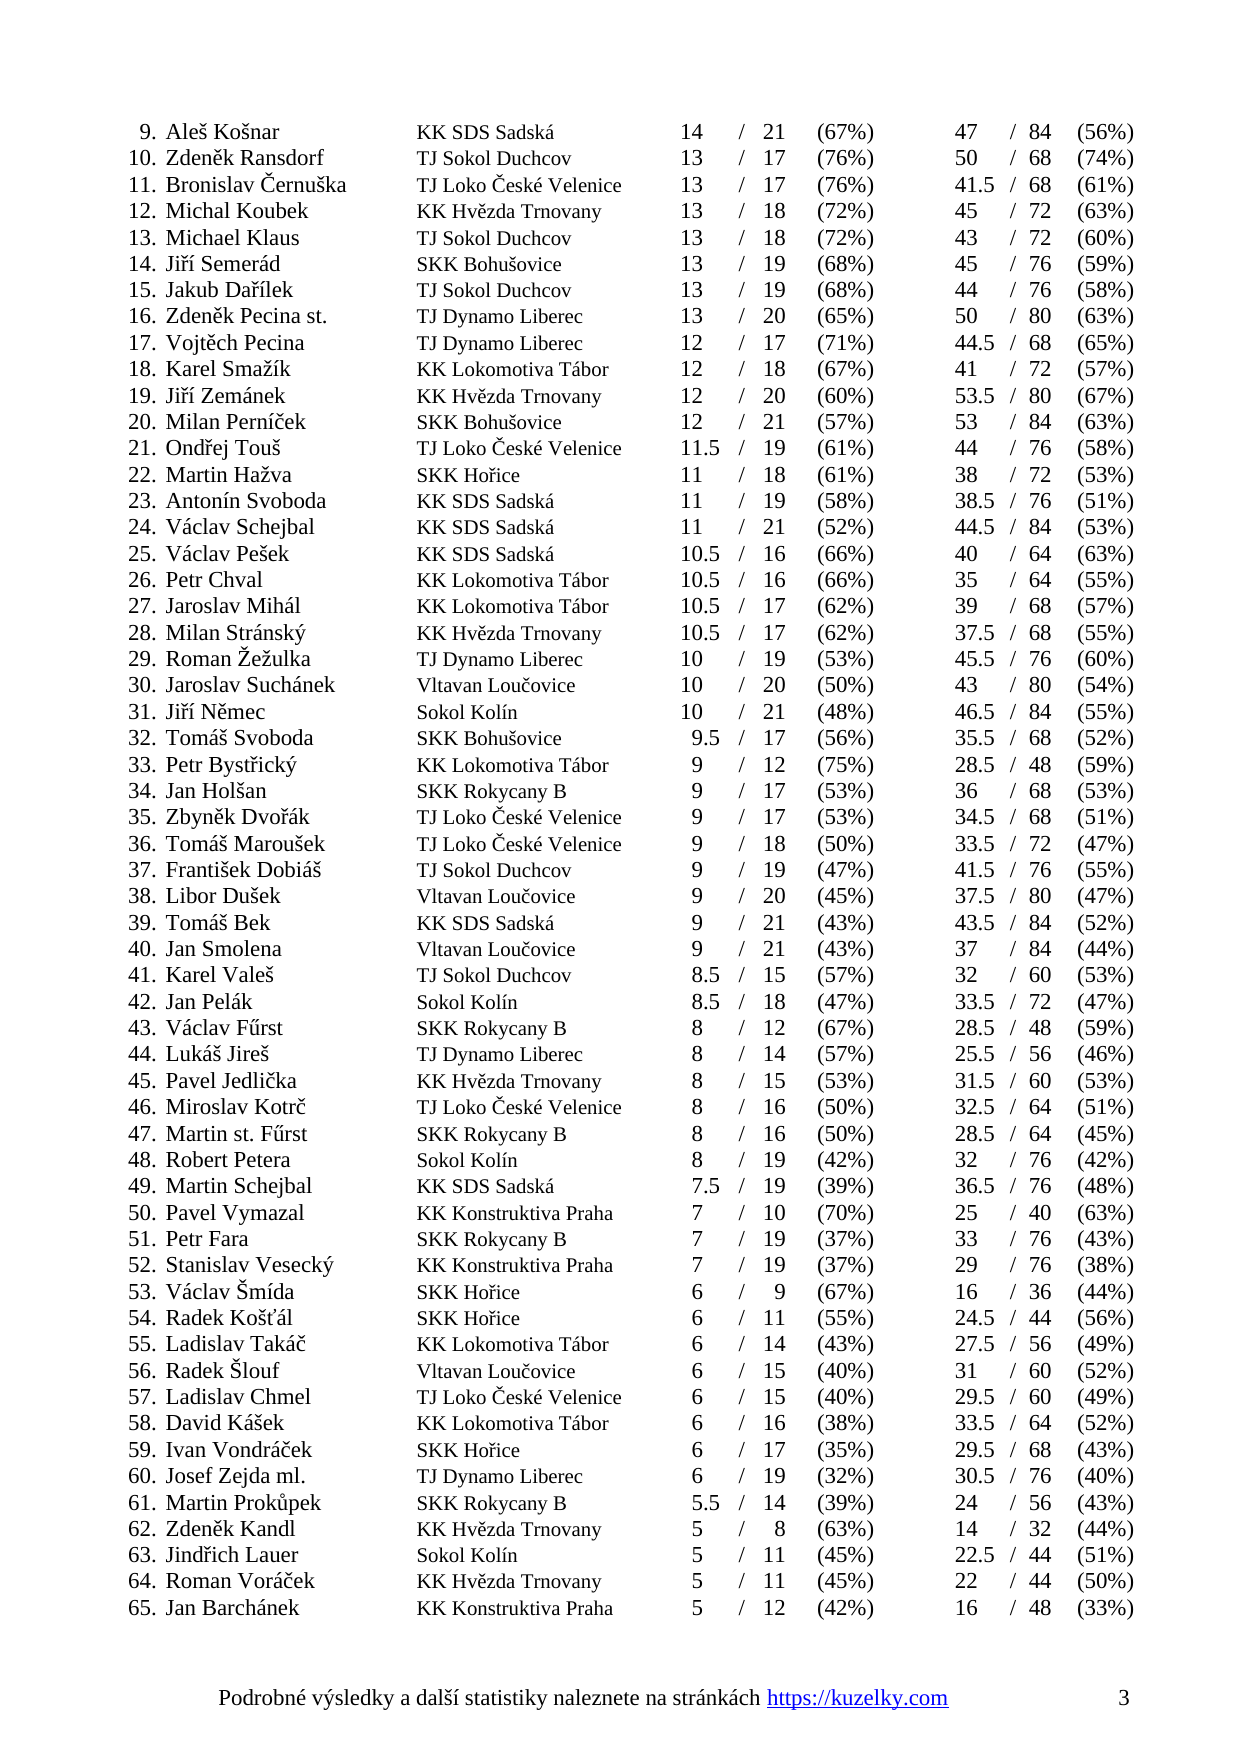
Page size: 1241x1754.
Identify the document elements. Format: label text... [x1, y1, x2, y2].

text 31. Jiří Němec Sokol Kolín 10 / 21 (48%) 46.5 / 84 (55%) [106, 698, 1134, 724]
text 29. Roman Žežulka TJ Dynamo Liberec 10 / 19 (53%) 45.5 / 76 (60%) [106, 645, 1134, 672]
text 25. Václav Pešek KK SDS Sadská 10.5 / 16 (66%) 40 / 64 (63%) [106, 540, 1134, 566]
text 59. Ivan Vondráček SKK Hořice 6 / 17 (35%) 29.5 / 68 (43%) [106, 1436, 1134, 1462]
text 16. Zdeněk Pecina st. TJ Dynamo Liberec 13 / 20 (65%) 50 / 80 (63%) [106, 303, 1134, 329]
text 63. Jindřich Lauer Sokol Kolín 5 / 11 (45%) 22.5 / 44 (51%) [106, 1541, 1134, 1568]
text 50. Pavel Vymazal KK Konstruktiva Praha 7 / 10 (70%) 25 / 40 (63%) [106, 1199, 1134, 1225]
text 32. Tomáš Svoboda SKK Bohušovice 9.5 / 17 (56%) 35.5 / 68 (52%) [106, 724, 1134, 751]
text 12. Michal Koubek KK Hvězda Trnovany 13 / 18 (72%) 45 / 72 (63%) [106, 197, 1134, 223]
text 65. Jan Barchánek KK Konstruktiva Praha 5 / 12 (42%) 16 / 48 (33%) [106, 1594, 1134, 1620]
text 57. Ladislav Chmel TJ Loko České Velenice 6 / 15 (40%) 29.5 / 60 (49%) [106, 1383, 1134, 1409]
text 46. Miroslav Kotrč TJ Loko České Velenice 8 / 16 (50%) 32.5 / 64 (51%) [106, 1093, 1134, 1119]
text 27. Jaroslav Mihál KK Lokomotiva Tábor 10.5 / 17 (62%) 39 / 68 (57%) [106, 592, 1134, 619]
text 64. Roman Voráček KK Hvězda Trnovany 5 / 11 (45%) 22 / 44 (50%) [106, 1568, 1134, 1594]
text 38. Libor Dušek Vltavan Loučovice 9 / 20 (45%) 37.5 / 80 (47%) [106, 882, 1134, 909]
text 22. Martin Hažva SKK Hořice 11 / 18 (61%) 38 / 72 (53%) [106, 461, 1134, 487]
text 23. Antonín Svoboda KK SDS Sadská 11 / 19 (58%) 38.5 / 76 (51%) [106, 487, 1134, 513]
text 34. Jan Holšan SKK Rokycany B 9 / 17 (53%) 36 / 68 (53%) [106, 777, 1134, 803]
text 56. Radek Šlouf Vltavan Loučovice 6 / 15 (40%) 31 / 60 (52%) [106, 1357, 1134, 1383]
text 45. Pavel Jedlička KK Hvězda Trnovany 8 / 15 (53%) 31.5 / 60 (53%) [106, 1067, 1134, 1093]
text 62. Zdeněk Kandl KK Hvězda Trnovany 5 / 8 (63%) 14 / 32 (44%) [106, 1515, 1134, 1541]
text 39. Tomáš Bek KK SDS Sadská 9 / 21 (43%) 43.5 / 84 (52%) [106, 909, 1134, 935]
text 9. Aleš Košnar KK SDS Sadská 14 / 21 (67%) 47 / 84 (56%) [106, 118, 1134, 144]
text 17. Vojtěch Pecina TJ Dynamo Liberec 12 / 17 (71%) 44.5 / 68 (65%) [106, 329, 1134, 355]
text 36. Tomáš Maroušek TJ Loko České Velenice 9 / 18 (50%) 33.5 / 72 (47%) [106, 830, 1134, 856]
text 37. František Dobiáš TJ Sokol Duchcov 9 / 19 (47%) 41.5 / 76 (55%) [106, 856, 1134, 882]
text 26. Petr Chval KK Lokomotiva Tábor 10.5 / 16 (66%) 35 / 64 (55%) [106, 566, 1134, 592]
text 55. Ladislav Takáč KK Lokomotiva Tábor 6 / 14 (43%) 27.5 / 56 (49%) [106, 1330, 1134, 1357]
text 30. Jaroslav Suchánek Vltavan Loučovice 10 / 20 (50%) 43 / 80 (54%) [106, 672, 1134, 698]
text 18. Karel Smažík KK Lokomotiva Tábor 12 / 18 (67%) 41 / 72 (57%) [106, 355, 1134, 382]
text 47. Martin st. Fűrst SKK Rokycany B 8 / 16 (50%) 28.5 / 64 (45%) [106, 1119, 1134, 1146]
text 41. Karel Valeš TJ Sokol Duchcov 8.5 / 15 (57%) 32 / 60 (53%) [106, 961, 1134, 988]
text 58. David Kášek KK Lokomotiva Tábor 6 / 16 (38%) 33.5 / 64 (52%) [106, 1409, 1134, 1436]
text 15. Jakub Dařílek TJ Sokol Duchcov 13 / 19 (68%) 44 / 76 (58%) [106, 276, 1134, 303]
text 33. Petr Bystřický KK Lokomotiva Tábor 9 / 12 (75%) 28.5 / 48 (59%) [106, 751, 1134, 777]
text 13. Michael Klaus TJ Sokol Duchcov 13 / 18 (72%) 43 / 72 (60%) [106, 223, 1134, 250]
text 28. Milan Stránský KK Hvězda Trnovany 10.5 / 17 (62%) 37.5 / 68 (55%) [106, 619, 1134, 645]
text 14. Jiří Semerád SKK Bohušovice 13 / 19 (68%) 45 / 76 (59%) [106, 250, 1134, 276]
text 20. Milan Perníček SKK Bohušovice 12 / 21 (57%) 53 / 84 (63%) [106, 408, 1134, 434]
text 21. Ondřej Touš TJ Loko České Velenice 11.5 / 19 (61%) 44 / 76 (58%) [106, 434, 1134, 461]
text 60. Josef Zejda ml. TJ Dynamo Liberec 6 / 19 (32%) 30.5 / 76 (40%) [106, 1462, 1134, 1488]
text 53. Václav Šmída SKK Hořice 6 / 9 (67%) 16 / 36 (44%) [106, 1278, 1134, 1304]
text 19. Jiří Zemánek KK Hvězda Trnovany 12 / 20 (60%) 53.5 / 80 (67%) [106, 382, 1134, 408]
text 42. Jan Pelák Sokol Kolín 8.5 / 18 (47%) 33.5 / 72 (47%) [106, 988, 1134, 1014]
text 24. Václav Schejbal KK SDS Sadská 11 / 21 (52%) 44.5 / 84 (53%) [106, 513, 1134, 540]
text 52. Stanislav Vesecký KK Konstruktiva Praha 7 / 19 (37%) 29 / 76 (38%) [106, 1251, 1134, 1278]
text 48. Robert Petera Sokol Kolín 8 / 19 (42%) 32 / 76 (42%) [106, 1146, 1134, 1172]
text 49. Martin Schejbal KK SDS Sadská 7.5 / 19 (39%) 36.5 / 76 (48%) [106, 1172, 1134, 1199]
text 51. Petr Fara SKK Rokycany B 7 / 19 (37%) 33 / 76 (43%) [106, 1225, 1134, 1251]
text 61. Martin Prokůpek SKK Rokycany B 5.5 / 14 (39%) 24 / 56 (43%) [106, 1488, 1134, 1515]
text 44. Lukáš Jireš TJ Dynamo Liberec 8 / 14 (57%) 25.5 / 56 (46%) [106, 1041, 1134, 1067]
text 43. Václav Fűrst SKK Rokycany B 8 / 12 (67%) 28.5 / 48 (59%) [106, 1014, 1134, 1041]
text 40. Jan Smolena Vltavan Loučovice 9 / 21 (43%) 37 / 84 (44%) [106, 935, 1134, 961]
text 11. Bronislav Černuška TJ Loko České Velenice 13 / 17 (76%) 41.5 / 68 (61%) [106, 171, 1134, 197]
text 54. Radek Košťál SKK Hořice 6 / 11 (55%) 24.5 / 44 (56%) [106, 1304, 1134, 1330]
text 10. Zdeněk Ransdorf TJ Sokol Duchcov 13 / 17 (76%) 50 / 68 (74%) [106, 144, 1134, 171]
text 35. Zbyněk Dvořák TJ Loko České Velenice 9 / 17 (53%) 34.5 / 68 (51%) [106, 803, 1134, 830]
